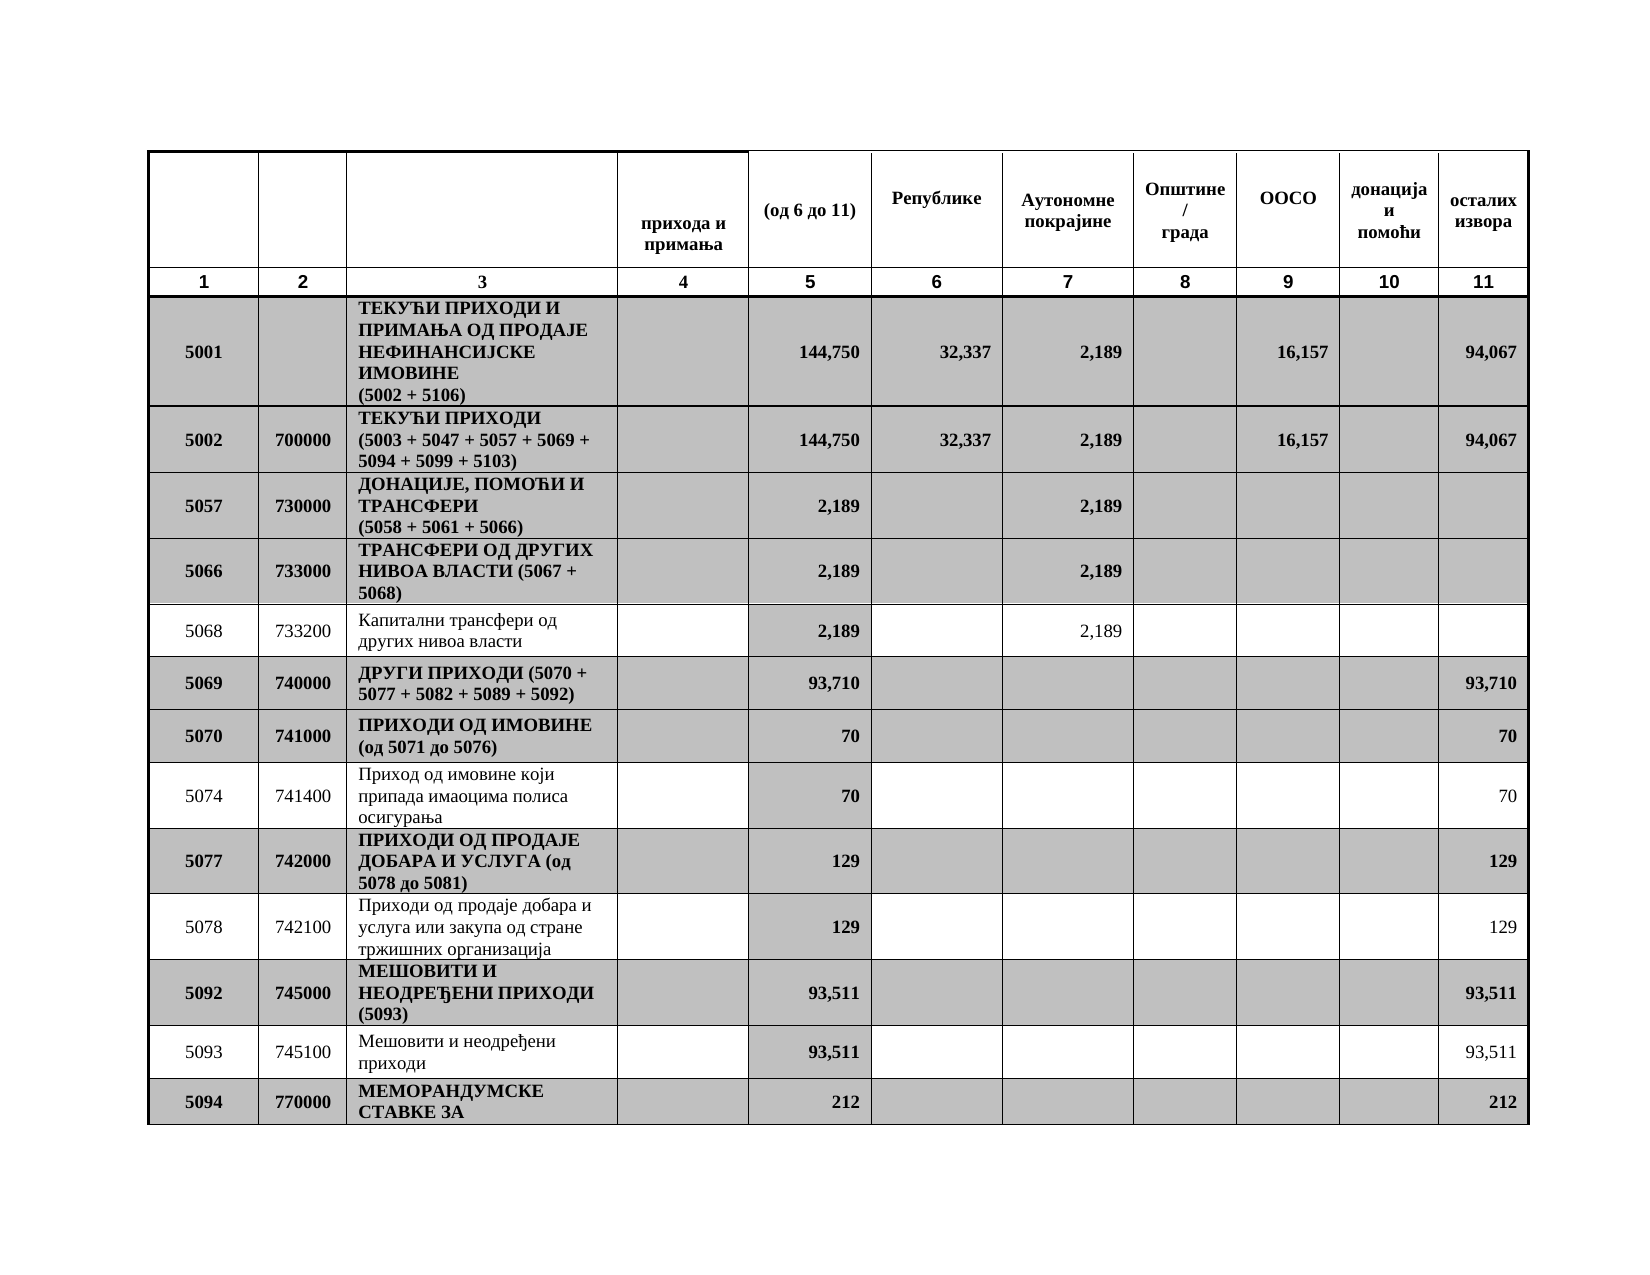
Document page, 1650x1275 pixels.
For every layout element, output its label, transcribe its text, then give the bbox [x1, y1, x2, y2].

table_cell 0 [1340, 539, 1438, 603]
table_cell 93,511 [749, 1026, 871, 1078]
table_cell 5069 [150, 657, 258, 709]
table_cell 0 [1134, 710, 1236, 762]
table_cell [259, 298, 346, 405]
table_cell 93,511 [1439, 1026, 1527, 1078]
table_cell [1237, 894, 1339, 959]
table_cell 5 [749, 268, 871, 295]
table_cell [618, 894, 748, 959]
table_cell 0 [872, 829, 1002, 893]
table_cell Приходи од продаје добара и услуга или закупа од стране тржишних организација [347, 894, 617, 959]
table_cell 10 [1340, 268, 1438, 295]
table_cell [1340, 894, 1438, 959]
table_cell 2,189 [1003, 298, 1133, 405]
table_cell 94,067 [1439, 298, 1527, 405]
table_cell ДРУГИ ПРИХОДИ (5070 + 5077 + 5082 + 5089 + 5092) [347, 657, 617, 709]
table_cell [1134, 763, 1236, 828]
table_cell 5070 [150, 710, 258, 762]
table_cell 16,157 [1237, 407, 1339, 472]
table_cell [618, 605, 748, 656]
table_cell 129 [749, 829, 871, 893]
table_cell 0 [872, 657, 1002, 709]
table_cell 0 [1237, 710, 1339, 762]
table_cell 741400 [259, 763, 346, 828]
table_cell 0 [1237, 1079, 1339, 1124]
table_cell [1134, 605, 1236, 656]
table_cell 2,189 [749, 473, 871, 538]
table_cell 0 [1340, 407, 1438, 472]
table_cell 0 [1003, 960, 1133, 1025]
table_cell [872, 1026, 1002, 1078]
table_cell 5001 [150, 298, 258, 405]
table_cell Општине / града [1133, 151, 1237, 267]
table_cell 0 [1003, 710, 1133, 762]
table_cell 740000 [259, 657, 346, 709]
table_cell [1003, 1026, 1133, 1078]
table_cell 144,750 [749, 298, 871, 405]
table_cell 0 [1340, 657, 1438, 709]
table_cell [1237, 605, 1339, 656]
table_cell [618, 763, 748, 828]
table_cell 741000 [259, 710, 346, 762]
table_cell 212 [1439, 1079, 1527, 1124]
table_cell 0 [1237, 657, 1339, 709]
table_cell 0 [618, 407, 748, 472]
table_cell 0 [1237, 829, 1339, 893]
table_cell 94,067 [1439, 407, 1527, 472]
table_cell [1340, 1026, 1438, 1078]
table_cell 770000 [259, 1079, 346, 1124]
table_cell [1003, 763, 1133, 828]
table_cell Мешовити и неодређени приходи [347, 1026, 617, 1078]
table_cell 0 [1134, 1079, 1236, 1124]
table_cell 0 [1134, 407, 1236, 472]
table_cell 733200 [259, 605, 346, 656]
table_cell 0 [1134, 473, 1236, 538]
table_cell 129 [749, 894, 871, 959]
table_cell 0 [618, 829, 748, 893]
table_cell [1237, 763, 1339, 828]
table_cell 0 [872, 473, 1002, 538]
table_cell 70 [1439, 710, 1527, 762]
table_cell 0 [618, 298, 748, 405]
table_cell [872, 894, 1002, 959]
table_cell 0 [1003, 657, 1133, 709]
table_cell 93,710 [749, 657, 871, 709]
table_cell 742000 [259, 829, 346, 893]
table_cell 5092 [150, 960, 258, 1025]
table_cell [1134, 1026, 1236, 1078]
table_cell 5078 [150, 894, 258, 959]
table_cell Приход од имовине који припада имаоцима полиса осигурања [347, 763, 617, 828]
table_cell Аутономне покрајине [1002, 151, 1133, 267]
table_cell [1340, 763, 1438, 828]
table_cell 32,337 [872, 407, 1002, 472]
table_cell 745000 [259, 960, 346, 1025]
table_cell ТЕКУЋИ ПРИХОДИ И ПРИМАЊА ОД ПРОДАЈЕ НЕФИНАНСИЈСКЕ ИМОВИНЕ (5002 + 5106) [347, 298, 617, 405]
table_cell 70 [1439, 763, 1527, 828]
table_cell 0 [618, 539, 748, 603]
table_cell 93,511 [749, 960, 871, 1025]
table_cell 0 [618, 657, 748, 709]
table_cell 0 [1340, 710, 1438, 762]
table_cell 2,189 [1003, 605, 1133, 656]
table_cell 2,189 [749, 605, 871, 656]
table_cell Републике [871, 151, 1002, 267]
table_cell 129 [1439, 829, 1527, 893]
table_cell [1134, 894, 1236, 959]
table_cell 5057 [150, 473, 258, 538]
table_cell 5094 [150, 1079, 258, 1124]
table_cell 5066 [150, 539, 258, 603]
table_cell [347, 1079, 617, 1124]
table_cell 7 [1003, 268, 1133, 295]
table_cell 5002 [150, 407, 258, 472]
table_cell 742100 [259, 894, 346, 959]
table_cell 0 [1134, 829, 1236, 893]
table_cell [618, 1026, 748, 1078]
table_cell Капитални трансфери од других нивоа власти [347, 605, 617, 656]
table_cell 0 [1003, 829, 1133, 893]
table_cell 129 [1439, 894, 1527, 959]
table_cell 0 [1134, 539, 1236, 603]
table_cell 11 [1439, 268, 1527, 295]
table_cell 730000 [259, 473, 346, 538]
table_cell 0 [1439, 473, 1527, 538]
table_cell 93,710 [1439, 657, 1527, 709]
table_cell ООСО [1237, 151, 1339, 267]
table_cell 0 [1340, 960, 1438, 1025]
table_cell 5093 [150, 1026, 258, 1078]
table_cell 0 [872, 710, 1002, 762]
table_cell ПРИХОДИ ОД ПРОДАЈЕ ДОБАРА И УСЛУГА (од 5078 до 5081) [347, 829, 617, 893]
table_cell 0 [1439, 539, 1527, 603]
table_cell 2,189 [749, 539, 871, 603]
table_cell 0 [872, 539, 1002, 603]
table_cell 5068 [150, 605, 258, 656]
table_cell МЕШОВИТИ И НЕОДРЕЂЕНИ ПРИХОДИ (5093) [347, 960, 617, 1025]
table_cell [1003, 894, 1133, 959]
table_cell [1340, 151, 1438, 267]
table_cell ТЕКУЋИ ПРИХОДИ (5003 + 5047 + 5057 + 5069 + 5094 + 5099 + 5103) [347, 407, 617, 472]
table_cell 144,750 [749, 407, 871, 472]
table_cell Укупно (од 6 до 11) [749, 151, 871, 267]
table_cell 745100 [259, 1026, 346, 1078]
table_cell [1340, 605, 1438, 656]
table_cell 32,337 [872, 298, 1002, 405]
table_cell 5077 [150, 829, 258, 893]
table_cell 0 [1340, 298, 1438, 405]
table_cell 0 [1340, 1079, 1438, 1124]
table_cell 0 [618, 710, 748, 762]
table_cell 3 [347, 268, 617, 295]
table_cell Из осталих извора [1439, 151, 1527, 267]
table_cell 1 [150, 268, 258, 295]
table_cell 0 [1134, 960, 1236, 1025]
table_cell 0 [1134, 657, 1236, 709]
table_cell [1439, 605, 1527, 656]
table_cell [872, 605, 1002, 656]
table_cell 9 [1237, 268, 1339, 295]
table_cell [1237, 1026, 1339, 1078]
table_cell 6 [872, 268, 1002, 295]
table_cell ПРИХОДИ ОД ИМОВИНЕ (од 5071 до 5076) [347, 710, 617, 762]
table_cell 733000 [259, 539, 346, 603]
table_cell 0 [1237, 473, 1339, 538]
table_cell 0 [1340, 829, 1438, 893]
table_cell 0 [872, 1079, 1002, 1124]
table_cell 0 [1340, 473, 1438, 538]
table_cell 16,157 [1237, 298, 1339, 405]
table_cell 0 [1237, 539, 1339, 603]
table_cell 0 [1134, 298, 1236, 405]
table_cell ТРАНСФЕРИ ОД ДРУГИХ НИВОА ВЛАСТИ (5067 + 5068) [347, 539, 617, 603]
table_cell 0 [1237, 960, 1339, 1025]
table_cell ДОНАЦИЈЕ, ПОМОЋИ И ТРАНСФЕРИ (5058 + 5061 + 5066) [347, 473, 617, 538]
table_cell 0 [1003, 1079, 1133, 1124]
table_cell 700000 [259, 407, 346, 472]
table_cell 93,511 [1439, 960, 1527, 1025]
table_cell 2,189 [1003, 539, 1133, 603]
table_cell 0 [618, 960, 748, 1025]
table_cell 2,189 [1003, 407, 1133, 472]
table_cell 70 [749, 710, 871, 762]
table_cell 212 [749, 1079, 871, 1124]
table_cell 4 [618, 268, 748, 295]
table_cell 2 [259, 268, 346, 295]
table_cell 0 [618, 1079, 748, 1124]
table_cell 0 [872, 960, 1002, 1025]
table_cell 0 [618, 473, 748, 538]
table_cell 2,189 [1003, 473, 1133, 538]
table_cell 5074 [150, 763, 258, 828]
table_cell [872, 763, 1002, 828]
table_cell 70 [749, 763, 871, 828]
table_cell 8 [1134, 268, 1236, 295]
